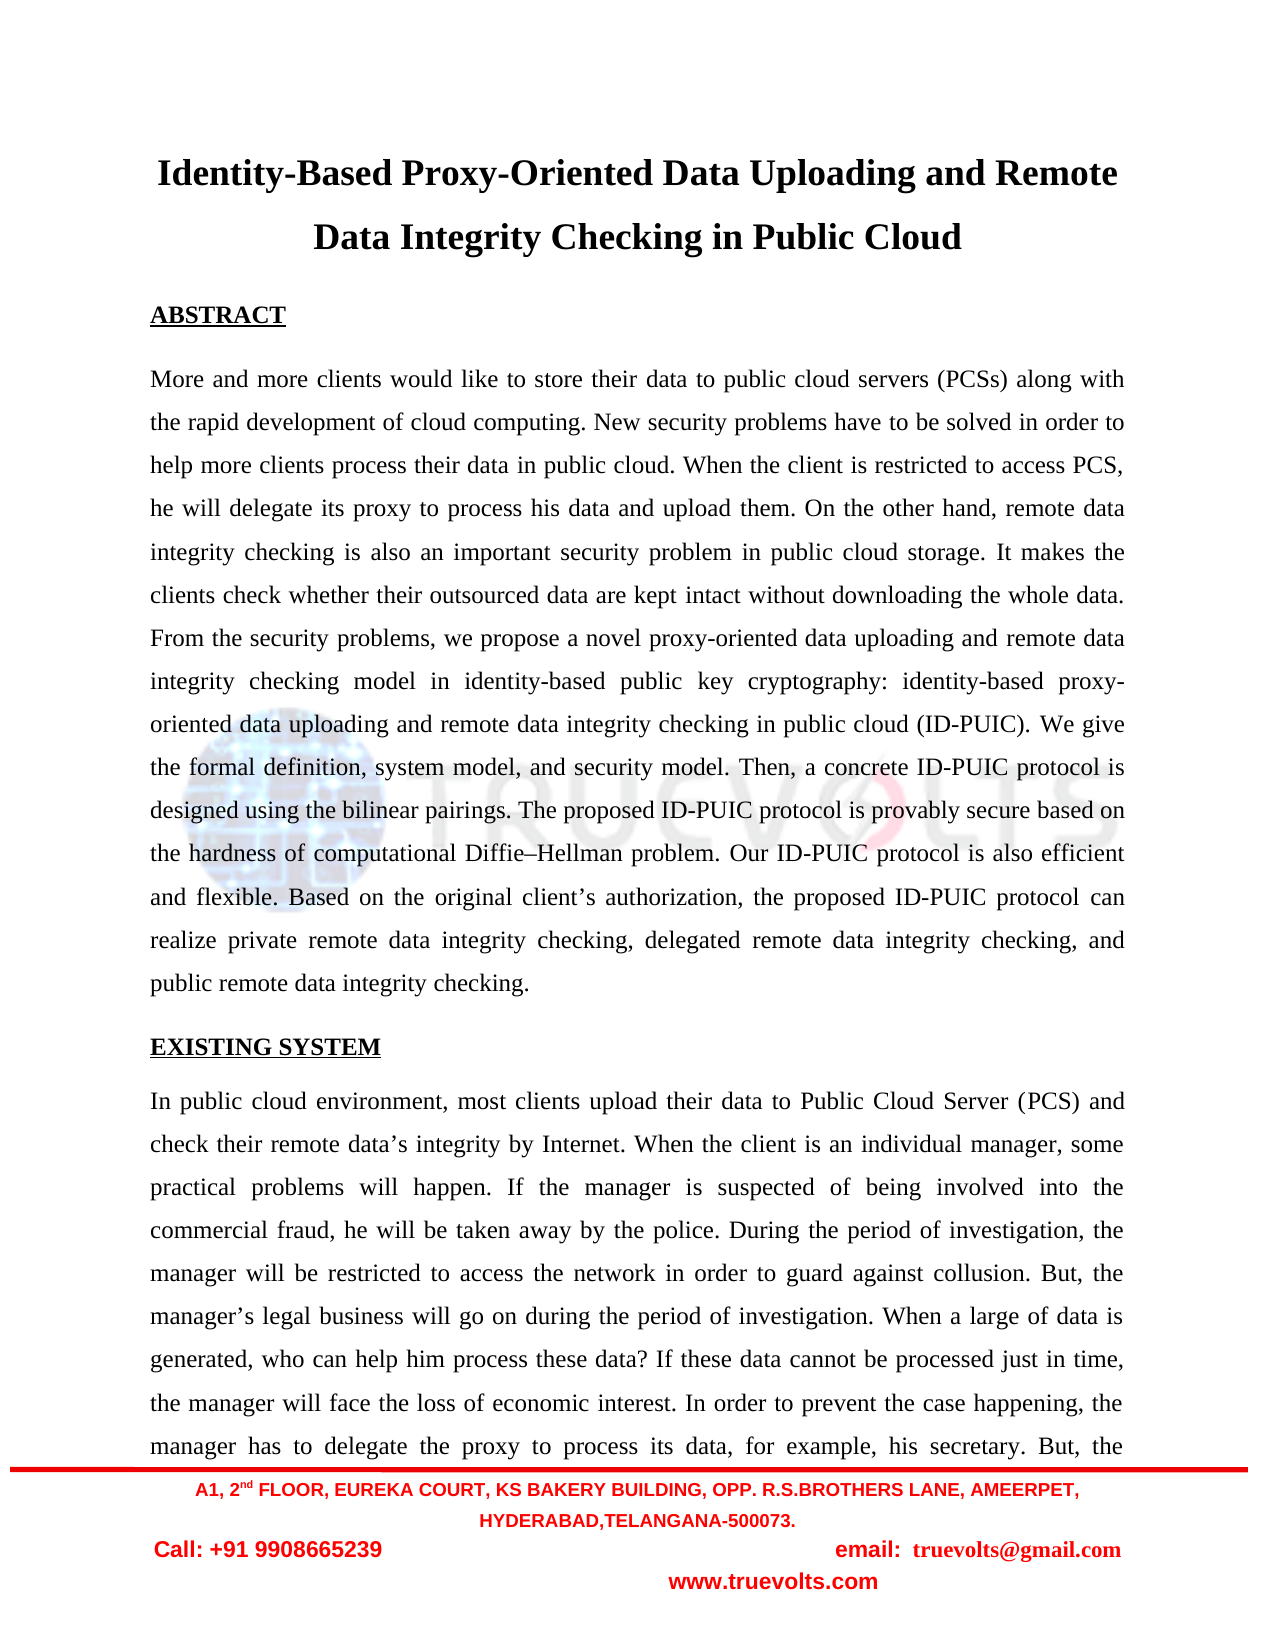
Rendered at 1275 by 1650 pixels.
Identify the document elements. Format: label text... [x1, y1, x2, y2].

text More and more clients would like to store their data to public cloud servers (PCSs) along with the rapid development of cloud computing. New security problems have to be solved in order to help more clients process their data in public cloud. When the client is restricted to access PCS, he will delegate its proxy to process his data and upload them. On the other hand, remote data integrity checking is also an important security problem in public cloud storage. It makes the clients check whether their outsourced data are kept intact without downloading the whole data. From the security problems, we propose a novel proxy-oriented data uploading and remote data integrity checking model in identity-based public key cryptography: identity-based proxy-oriented data uploading and remote data integrity checking in public cloud (ID-PUIC). We give the formal definition, system model, and security model. Then, a concrete ID-PUIC protocol is designed using the bilinear pairings. The proposed ID-PUIC protocol is provably secure based on the hardness of computational Diffie–Hellman problem. Our ID-PUIC protocol is also efficient and flexible. Based on the original client’s authorization, the proposed ID-PUIC protocol can realize private remote data integrity checking, delegated remote data integrity checking, and public remote data integrity checking. [150, 364, 1125, 997]
text Identity-Based Proxy-Oriented Data Uploading and Remote Data Integrity Checking in Public Cloud [150, 150, 1125, 258]
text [150, 1086, 1125, 1459]
text ABSTRACT [150, 300, 1125, 329]
text EXISTING SYSTEM [150, 1032, 1125, 1061]
